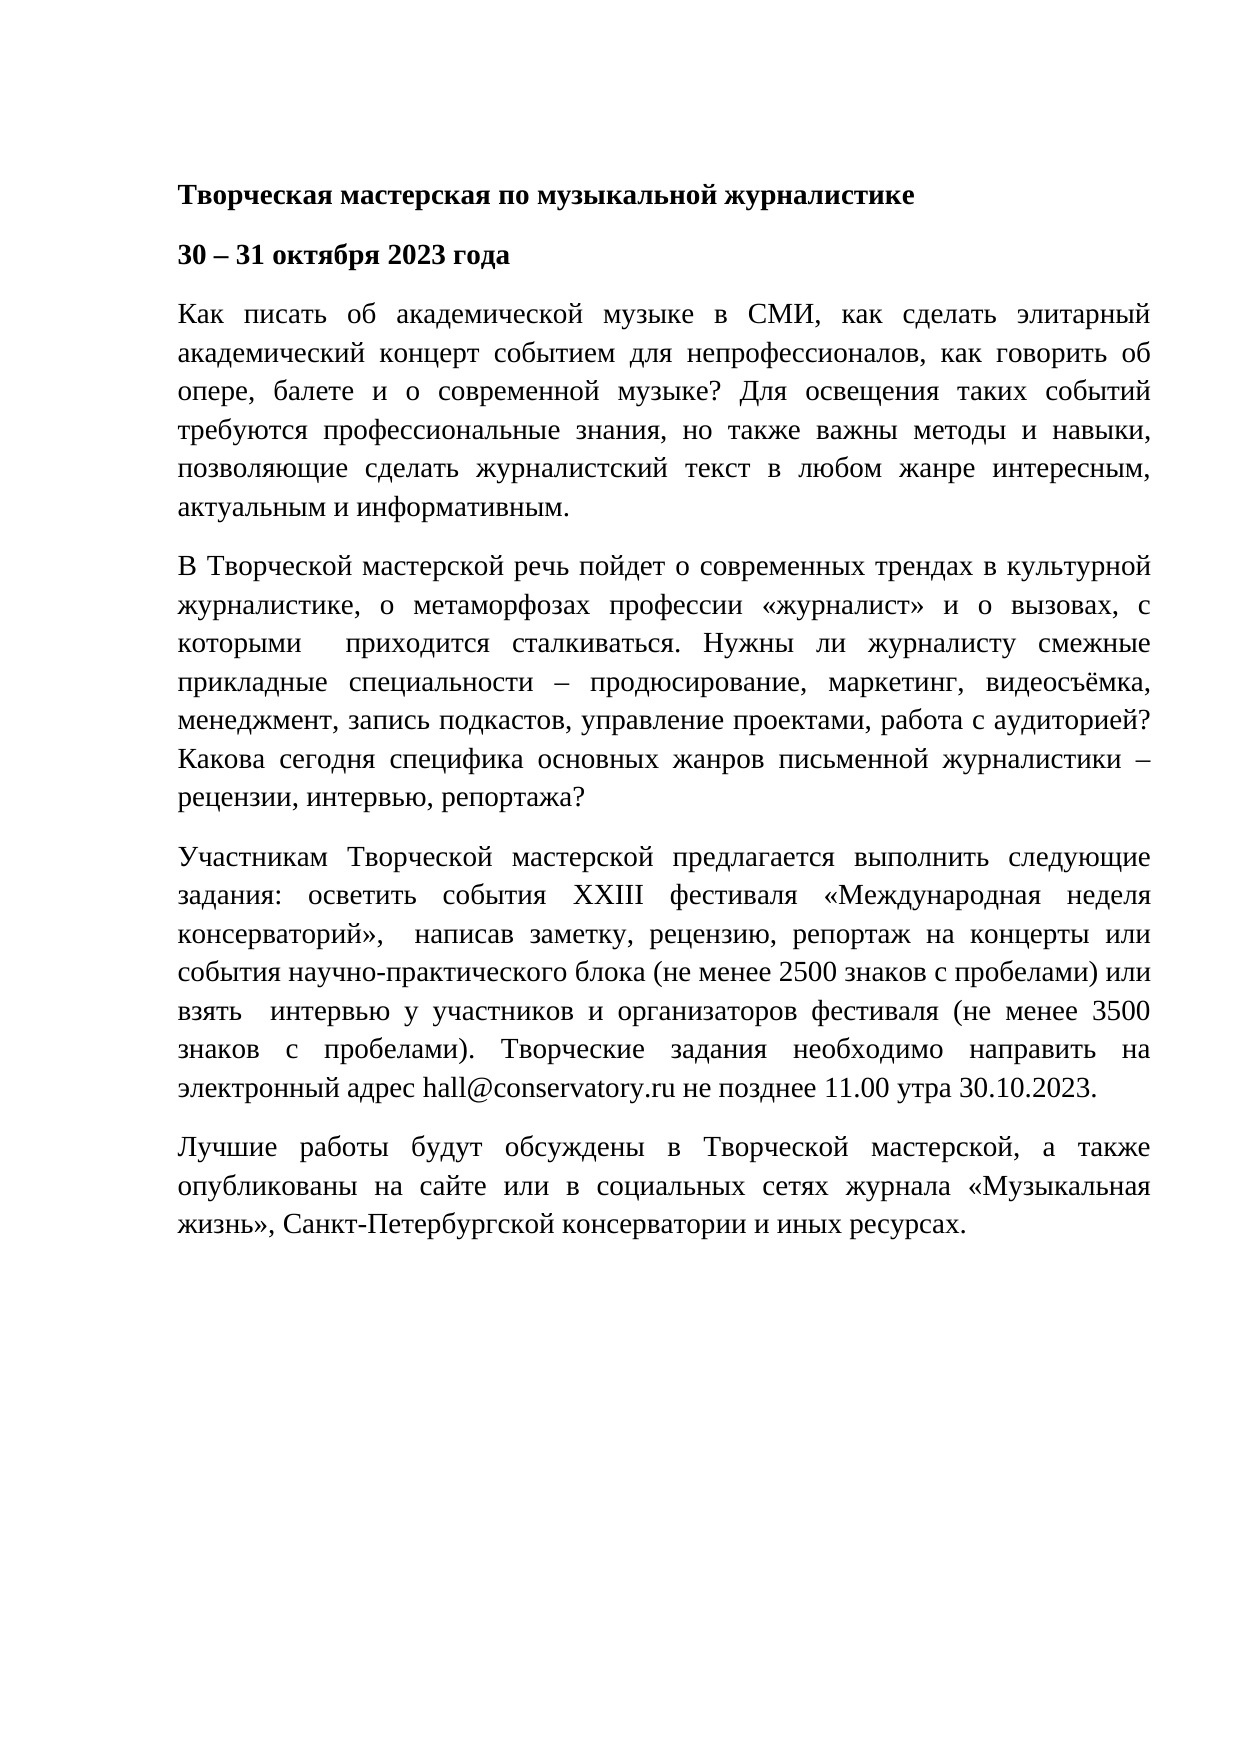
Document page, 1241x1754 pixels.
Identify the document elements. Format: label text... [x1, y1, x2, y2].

text 30 – 31 октября 2023 года [177, 237, 1152, 270]
text Творческая мастерская по музыкальной журналистике [177, 177, 1152, 211]
text Как писать об академической музыке в СМИ, как сделать элитарный академический концерт событием для непрофессионалов, как говорить об опере, балете и о современной музыке? Для освещения таких событий требуются профессиональные знания, но также важны методы и навыки, позволяющие сделать журналистский текст в любом жанре интересным, актуальным и информативным. [177, 296, 1152, 522]
text Лучшие работы будут обсуждены в Творческой мастерской, а также опубликованы на сайте или в социальных сетях журнала «Музыкальная жизнь», Санкт-Петербургской консерватории и иных ресурсах. [177, 1129, 1152, 1240]
text В Творческой мастерской речь пойдет о современных трендах в культурной журналистике, о метаморфозах профессии «журналист» и о вызовах, с которыми приходится сталкиваться. Нужны ли журналисту смежные прикладные специальности – продюсирование, маркетинг, видеосъёмка, менеджмент, запись подкастов, управление проектами, работа с аудиторией? Какова сегодня специфика основных жанров письменной журналистики – рецензии, интервью, репортажа? [177, 548, 1152, 813]
text Участникам Творческой мастерской предлагается выполнить следующие задания: осветить события XXIII фестиваля «Международная неделя консерваторий», написав заметку, рецензию, репортаж на концерты или события научно-практического блока (не менее 2500 знаков с пробелами) или взять интервью у участников и организаторов фестиваля (не менее 3500 знаков с пробелами). Творческие задания необходимо направить на электронный адрес hall@conservatory.ru не позднее 11.00 утра 30.10.2023. [177, 839, 1152, 1104]
